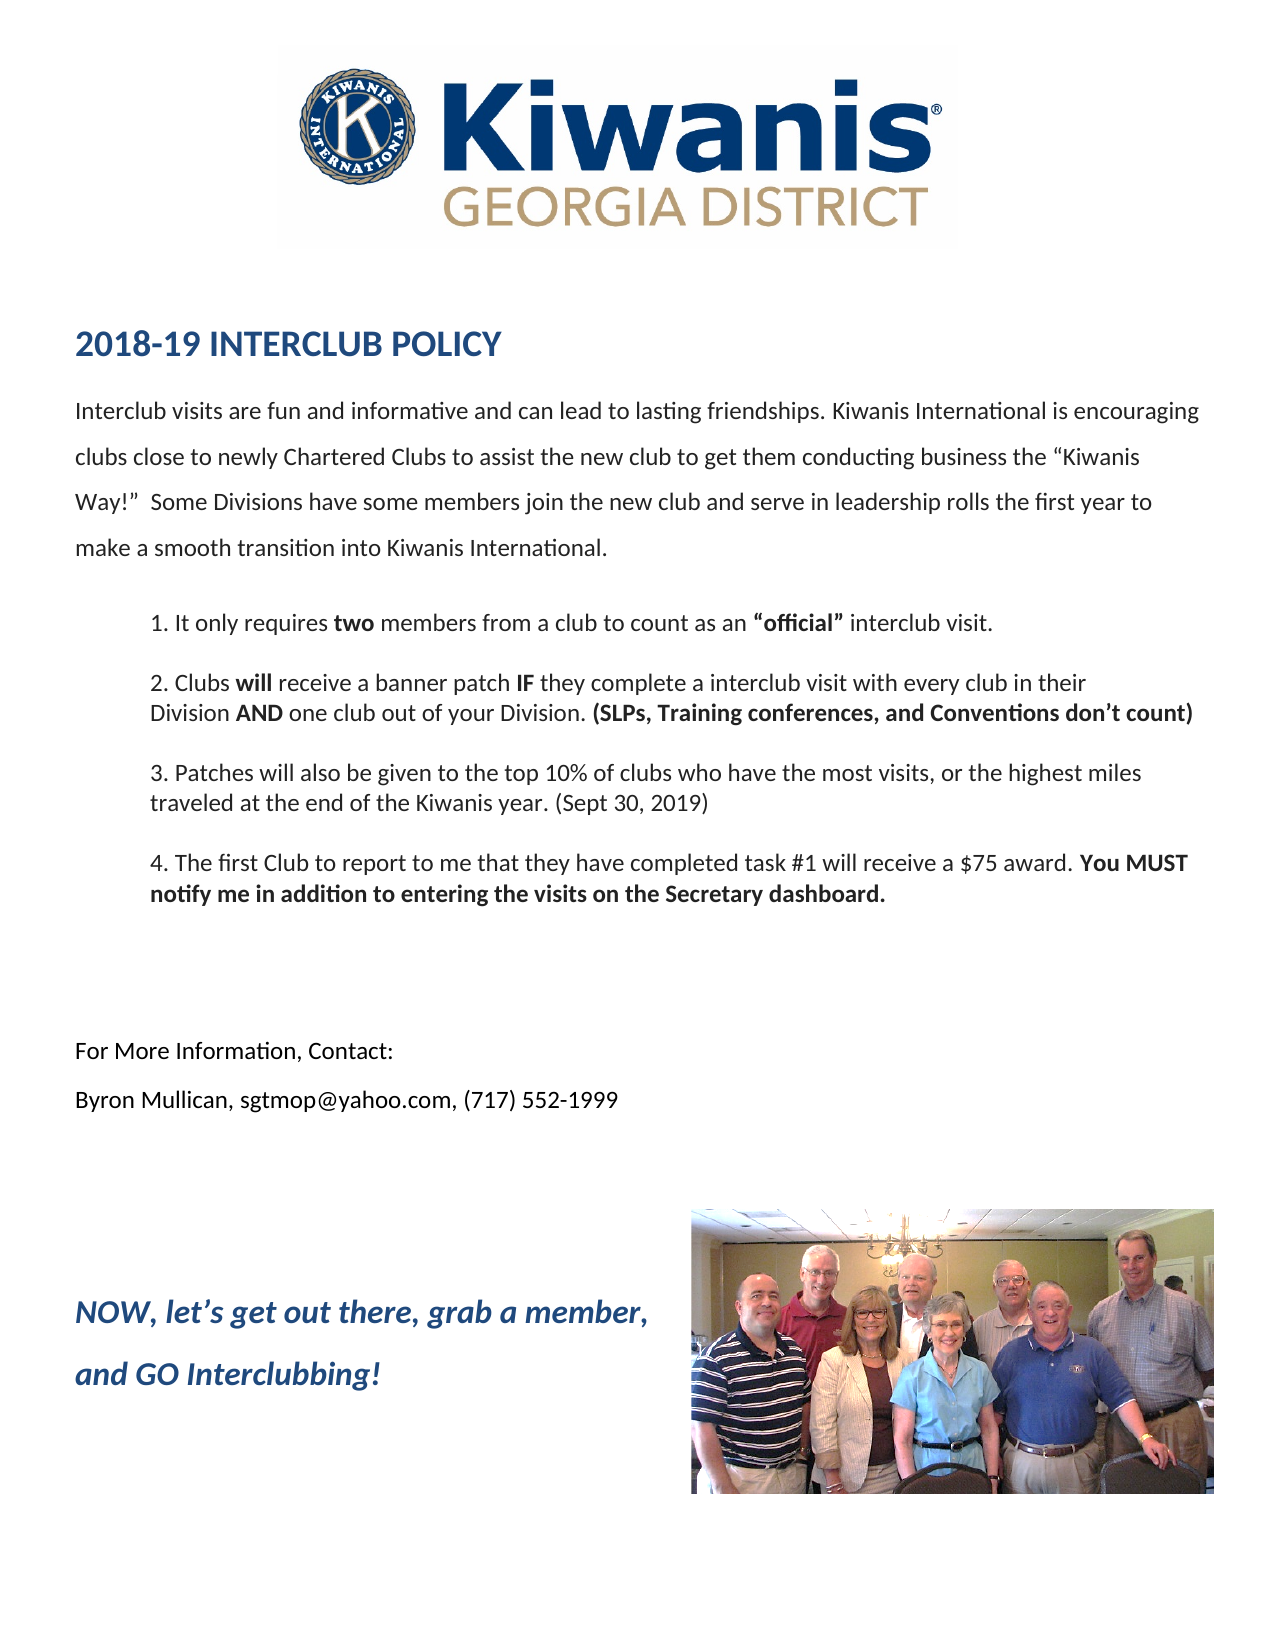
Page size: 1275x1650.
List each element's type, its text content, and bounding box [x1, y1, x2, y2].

text 2. Clubs will receive a banner patch IF they complete a interclub visit with every club in their Division AND one club out of your Division. (SLPs, Training conferences, and Conventions don’t count) [150, 667, 1200, 728]
text For More Information, Contact: [75, 1035, 1200, 1066]
picture [691, 1209, 1214, 1494]
text Interclub visits are fun and informative and can lead to lasting friendships. Kiwanis International is encouraging clubs close to newly Chartered Clubs to assist the new club to get them conducting business the “Kiwanis Way!” Some Divisions have some members join the new club and serve in leadership rolls the first year to make a smooth transition into Kiwanis International. [75, 395, 1200, 563]
text 4. The first Club to report to me that they have completed task #1 will receive a $75 award. You MUST notify me in addition to entering the visits on the Secretary dashboard. [150, 847, 1200, 908]
text 2018-19 INTERCLUB POLICY [75, 320, 1200, 366]
text NOW, let’s get out there, grab a member, and GO Interclubbing! [75, 1292, 691, 1393]
text Byron Mullican, sgtmop@yahoo.com, (717) 552-1999 [75, 1084, 1200, 1115]
picture [276, 45, 958, 248]
text 3. Patches will also be given to the top 10% of clubs who have the most visits, or the highest miles traveled at the end of the Kiwanis year. (Sept 30, 2019) [150, 757, 1200, 818]
text 1. It only requires two members from a club to count as an “official” interclub visit. [150, 607, 1200, 638]
